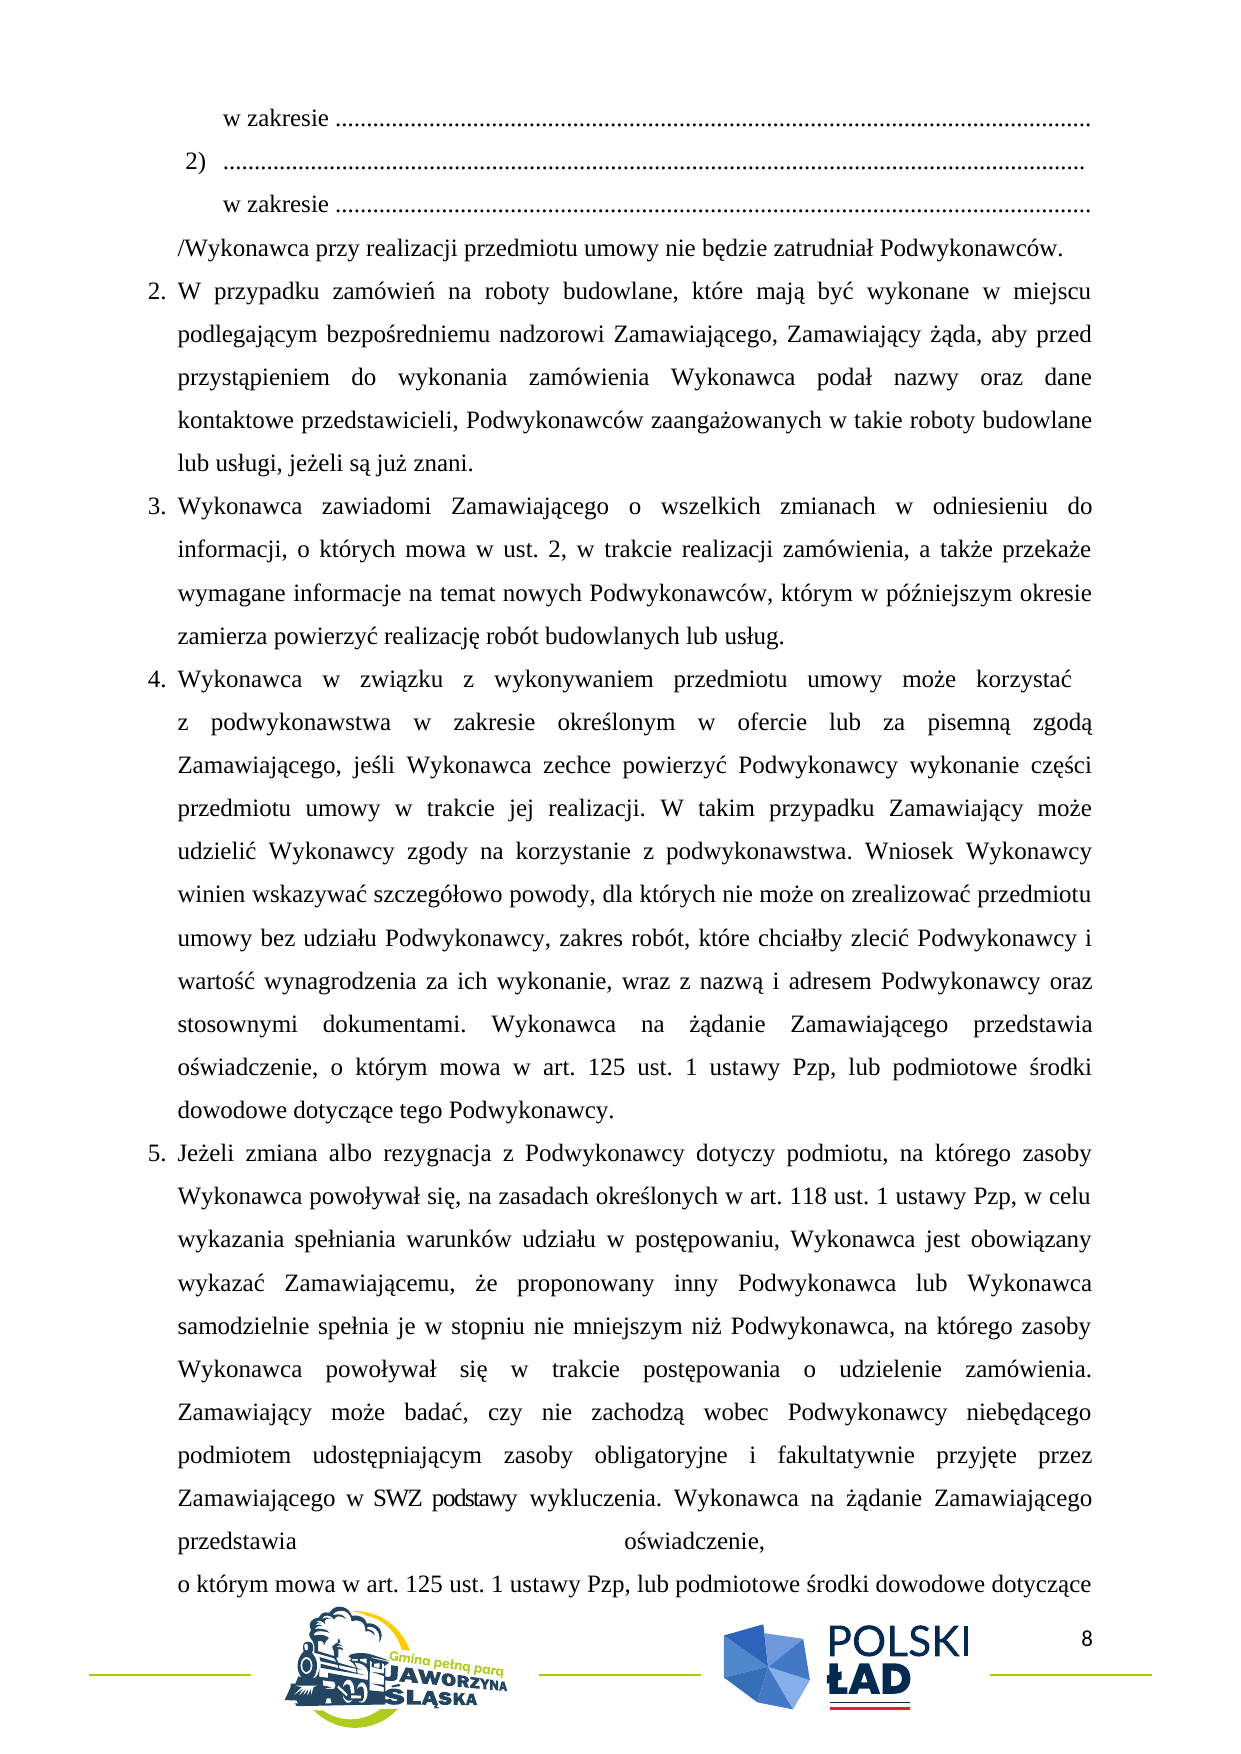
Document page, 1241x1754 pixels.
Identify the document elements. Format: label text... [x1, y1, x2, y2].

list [148, 1138, 1092, 1598]
text /Wykonawca przy realizacji przedmiotu umowy nie będzie zatrudniał Podwykonawców. [177, 233, 1092, 261]
list Wykonawca zawiadomi Zamawiającego o wszelkich zmianach w odniesieniu do informacji, o których mowa w ust. 2, w trakcie realizacji zamówienia, a także przekaże wymagane informacje na temat nowych Podwykonawców, którym w późniejszym okresie zamierza powierzyć realizację robót budowlanych lub usług. [148, 491, 1092, 649]
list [185, 103, 1092, 132]
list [185, 146, 1092, 218]
list Wykonawca w związku z wykonywaniem przedmiotu umowy może korzystać z podwykonawstwa w zakresie określonym w ofercie lub za pisemną zgodą Zamawiającego, jeśli Wykonawca zechce powierzyć Podwykonawcy wykonanie części przedmiotu umowy w trakcie jej realizacji. W takim przypadku Zamawiający może udzielić Wykonawcy zgody na korzystanie z podwykonawstwa. Wniosek Wykonawcy winien wskazywać szczegółowo powody, dla których nie może on zrealizować przedmiotu umowy bez udziału Podwykonawcy, zakres robót, które chciałby zlecić Podwykonawcy i wartość wynagrodzenia za ich wykonanie, wraz z nazwą i adresem Podwykonawcy oraz stosownymi dokumentami. Wykonawca na żądanie Zamawiającego przedstawia oświadczenie, o którym mowa w art. 125 ust. 1 ustawy Pzp, lub podmiotowe środki dowodowe dotyczące tego Podwykonawcy. [148, 664, 1092, 1124]
list W przypadku zamówień na roboty budowlane, które mają być wykonane w miejscu podlegającym bezpośredniemu nadzorowi Zamawiającego, Zamawiający żąda, aby przed przystąpieniem do wykonania zamówienia Wykonawca podał nazwy oraz dane kontaktowe przedstawicieli, Podwykonawców zaangażowanych w takie roboty budowlane lub usługi, jeżeli są już znani. [148, 276, 1092, 477]
